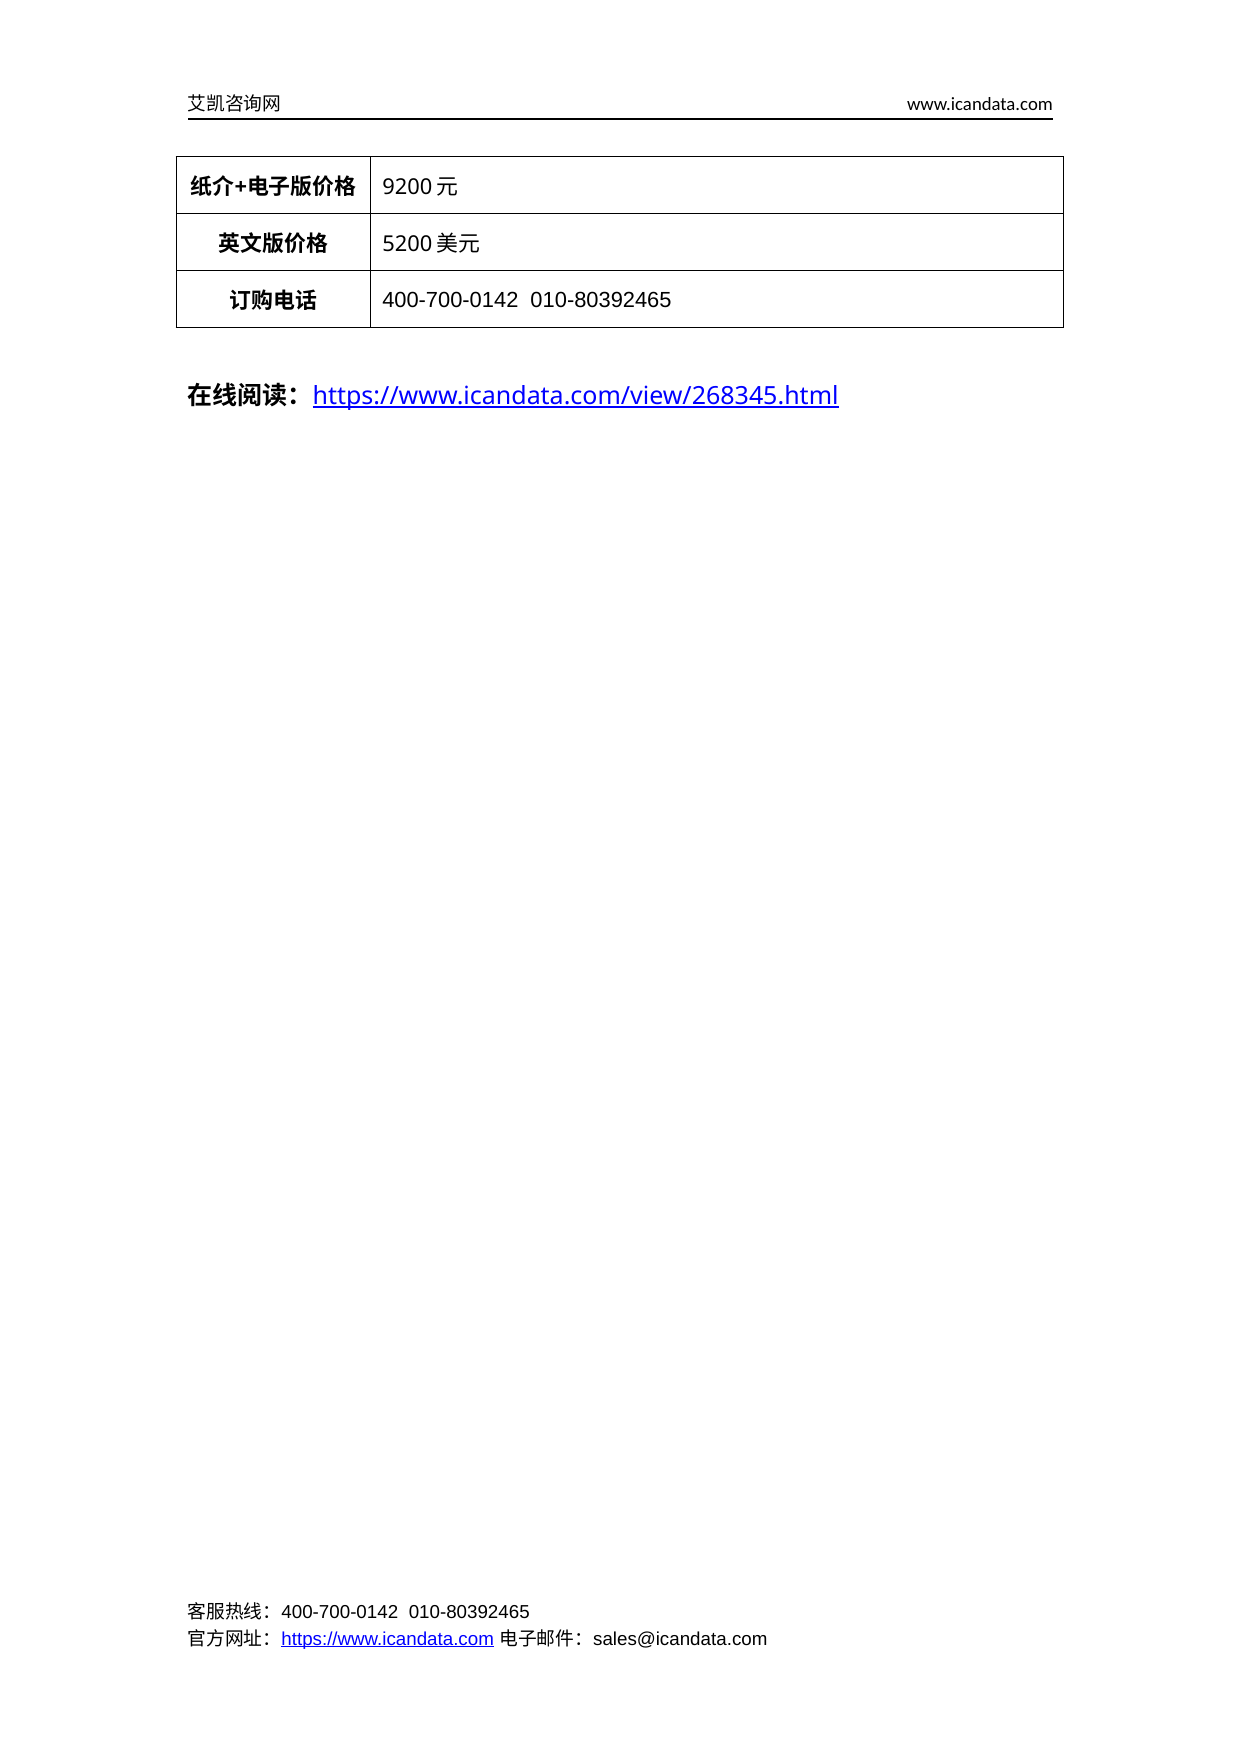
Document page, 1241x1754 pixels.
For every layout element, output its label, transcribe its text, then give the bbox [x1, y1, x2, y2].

table_cell 订购电话 [177, 271, 370, 327]
table_cell 400-700-0142 010-80392465 [371, 271, 1063, 327]
table_cell 5200美元 [371, 214, 1063, 270]
table_cell 英文版价格 [177, 214, 370, 270]
text 在线阅读：https://www.icandata.com/view/268345.html [187, 361, 1053, 426]
table_cell 纸介+电子版价格 [177, 157, 370, 213]
table_cell 9200元 [371, 157, 1063, 213]
